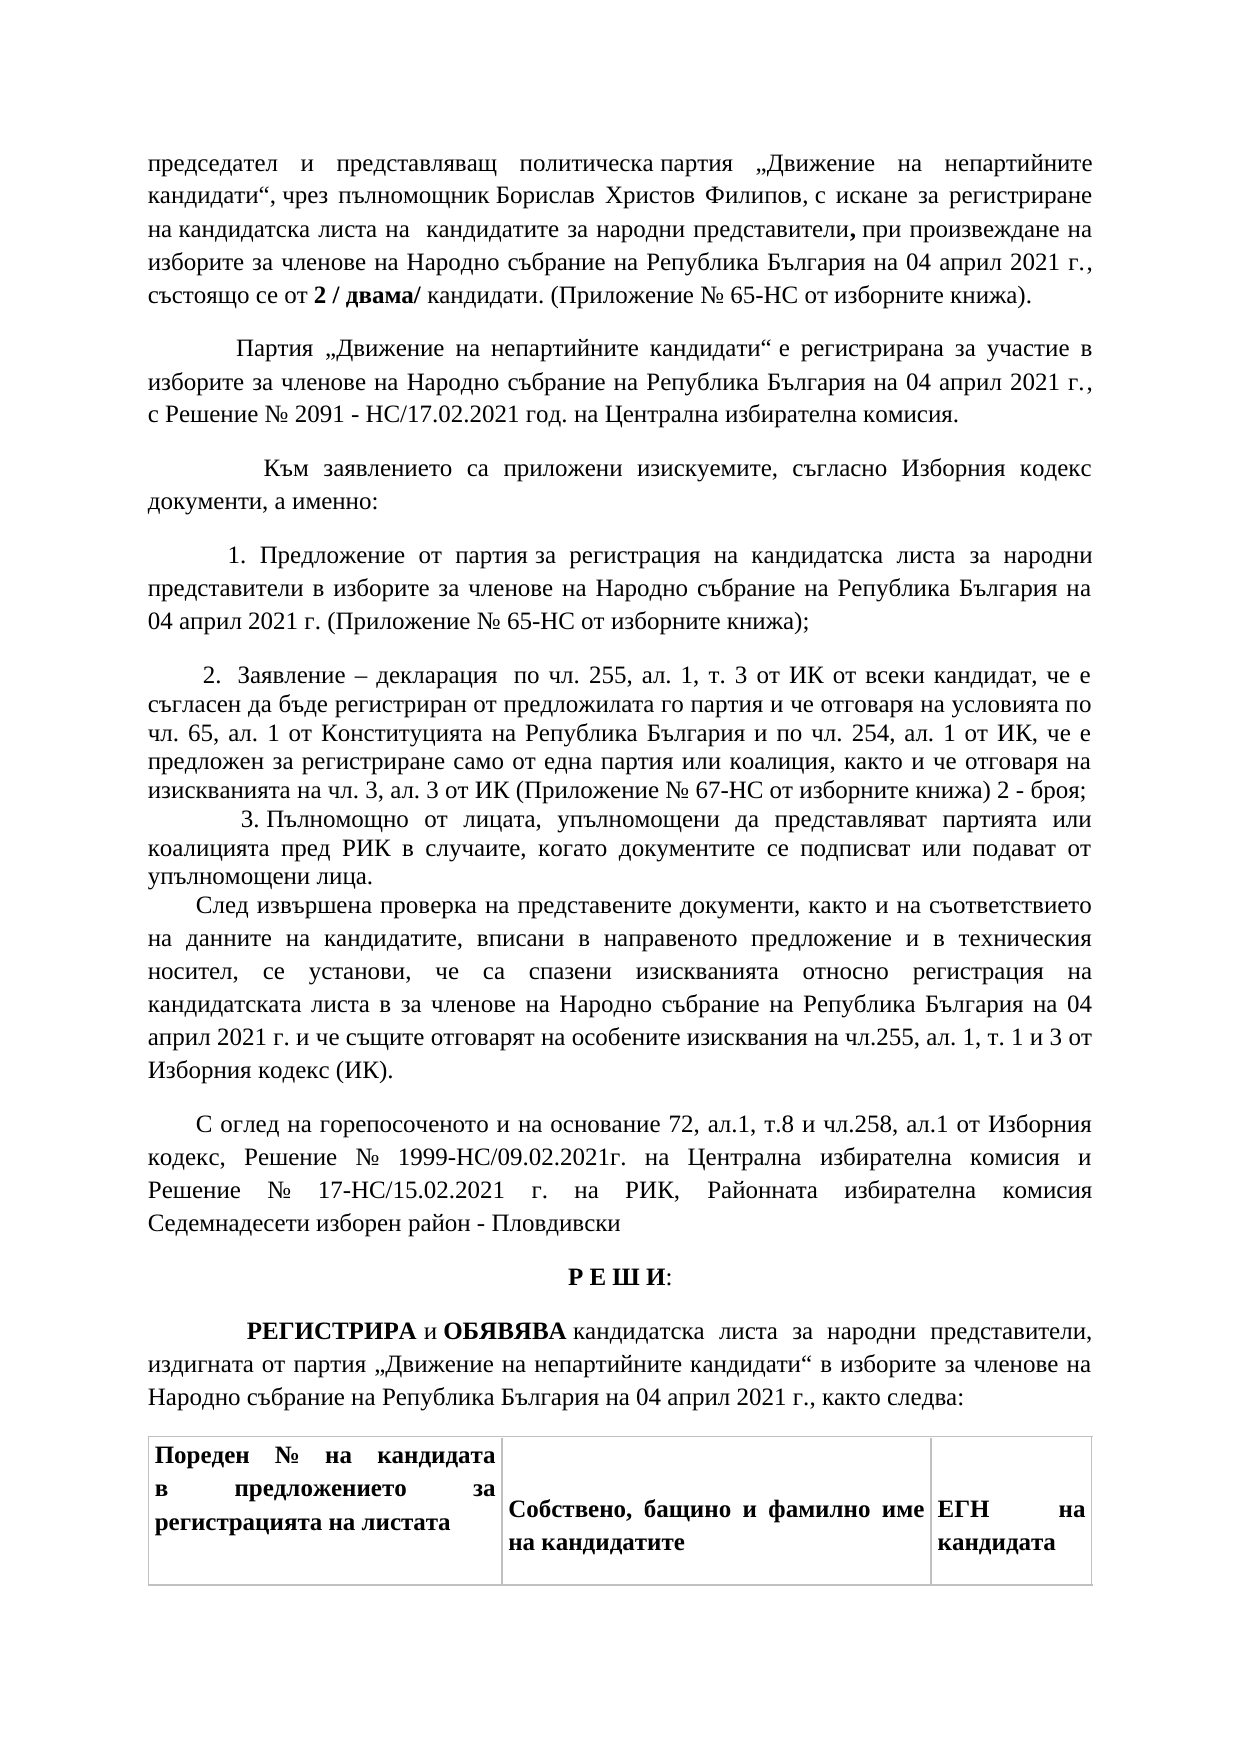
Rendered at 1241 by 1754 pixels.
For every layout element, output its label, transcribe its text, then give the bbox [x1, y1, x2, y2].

text Към заявлението са приложени изискуемите, съгласно Изборния кодекс документи, а именно: [148, 453, 1093, 515]
text 1. Предложение от партия за регистрация на кандидатска листа за народни представители в изборите за членове на Народно събрание на Република България на 04 април 2021 г. (Приложение № 65-НС от изборните книжа); [148, 540, 1093, 573]
text 1. Предложение от партия за регистрация на кандидатска листа за народни представители в изборите за членове на Народно събрание на Република България на 04 април 2021 г. (Приложение № 65-НС от изборните книжа); [148, 602, 1093, 635]
text След извършена проверка на представените документи, както и на съответствието на данните на кандидатите, вписани в направеното предложение и в техническия носител, се установи, че са спазени изискванията относно регистрация на кандидатската листа в за членове на Народно събрание на Република България на 04 април 2021 г. и че същите отговарят на особените изисквания на чл.255, ал. 1, т. 1 и 3 от Изборния кодекс (ИК). [148, 890, 1093, 1084]
table_header Собствено, бащино и фамилно име на кандидатите [503, 1437, 931, 1584]
text 3. Пълномощно от лицата, упълномощени да представляват партията или коалицията пред РИК в случаите, когато документите се подписват или подават от упълномощени лица. [148, 804, 1093, 890]
text Р Е Ш И: [148, 1262, 1093, 1291]
text 2. Заявление – декларация по чл. 255, ал. 1, т. 3 от ИК от всеки кандидат, че е съгласен да бъде регистриран от предложилата го партия и че отговаря на условията по чл. 65, ал. 1 от Конституцията на Република България и по чл. 254, ал. 1 от ИК, че е предложен за регистриране само от една партия или коалиция, както и че отговаря на изискванията на чл. 3, ал. 3 от ИК (Приложение № 67-НС от изборните книжа) 2 - броя; [148, 660, 1093, 804]
text РЕГИСТРИРА и ОБЯВЯВА кандидатска листа за народни представители, издигната от партия „Движение на непартийните кандидати“ в изборите за членове на Народно събрание на Република България на 04 април 2021 г., както следва: [148, 1378, 1093, 1411]
table_header ЕГН на кандидата [932, 1437, 1091, 1584]
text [148, 148, 1093, 308]
text Партия „Движение на непартийните кандидати“ е регистрирана за участие в изборите за членове на Народно събрание на Република България на 04 април 2021 г., с Решение № 2091 - НС/17.02.2021 год. на Централна избирателна комисия. [148, 333, 1093, 428]
text С оглед на горепосоченото и на основание 72, ал.1, т.8 и чл.258, ал.1 от Изборния кодекс, Решение № 1999-НС/09.02.2021г. на Централна избирателна комисия и Решение № 17-НС/15.02.2021 г. на РИК, Районната избирателна комисия Седемнадесети изборен район - Пловдивски [148, 1109, 1093, 1237]
text РЕГИСТРИРА и ОБЯВЯВА кандидатска листа за народни представители, издигната от партия „Движение на непартийните кандидати“ в изборите за членове на Народно събрание на Република България на 04 април 2021 г., както следва: [148, 1316, 1093, 1349]
table_header Пореден № на кандидата в предложението за регистрацията на листата [149, 1437, 502, 1584]
